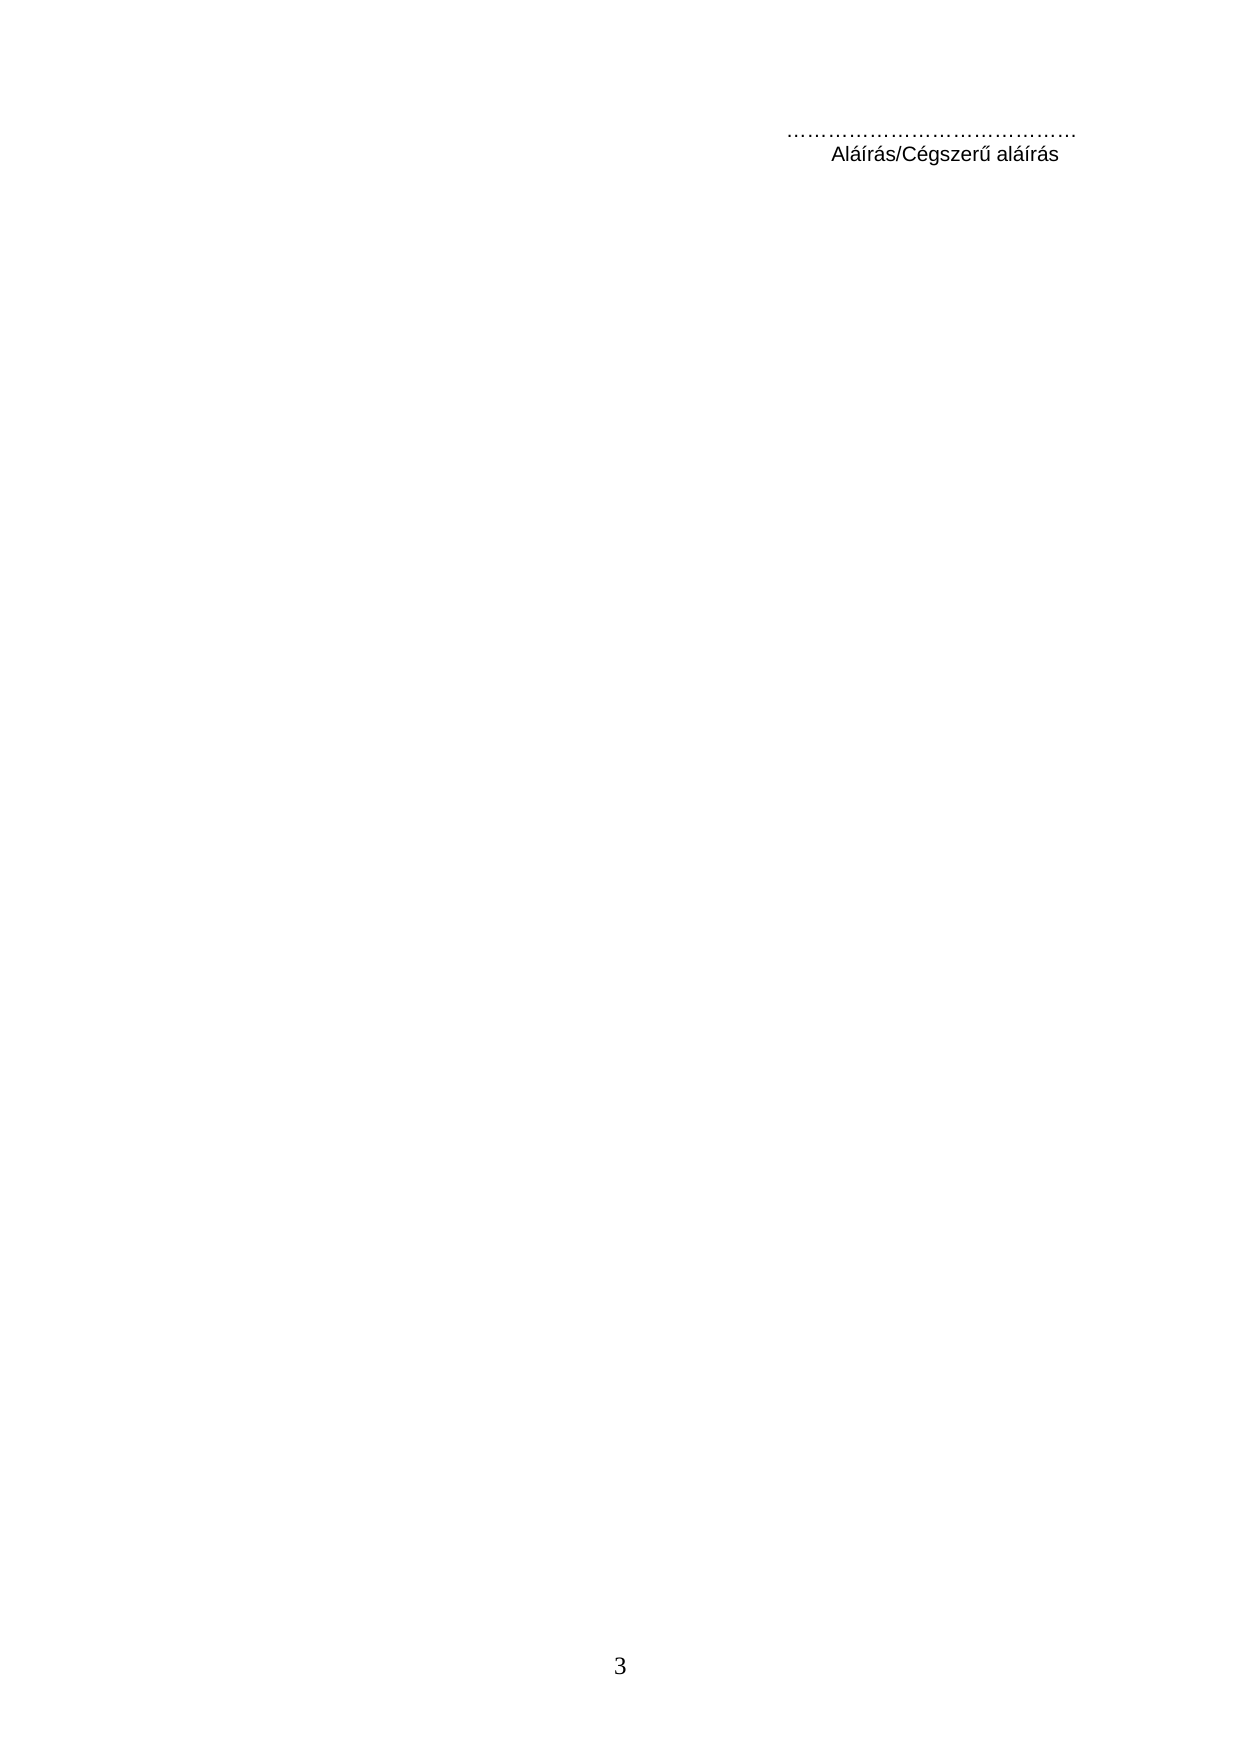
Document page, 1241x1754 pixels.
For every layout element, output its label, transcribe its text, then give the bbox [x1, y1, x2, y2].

text …………………………………… [712, 118, 1104, 142]
text Aláírás/Cégszerű aláírás [786, 142, 1104, 166]
